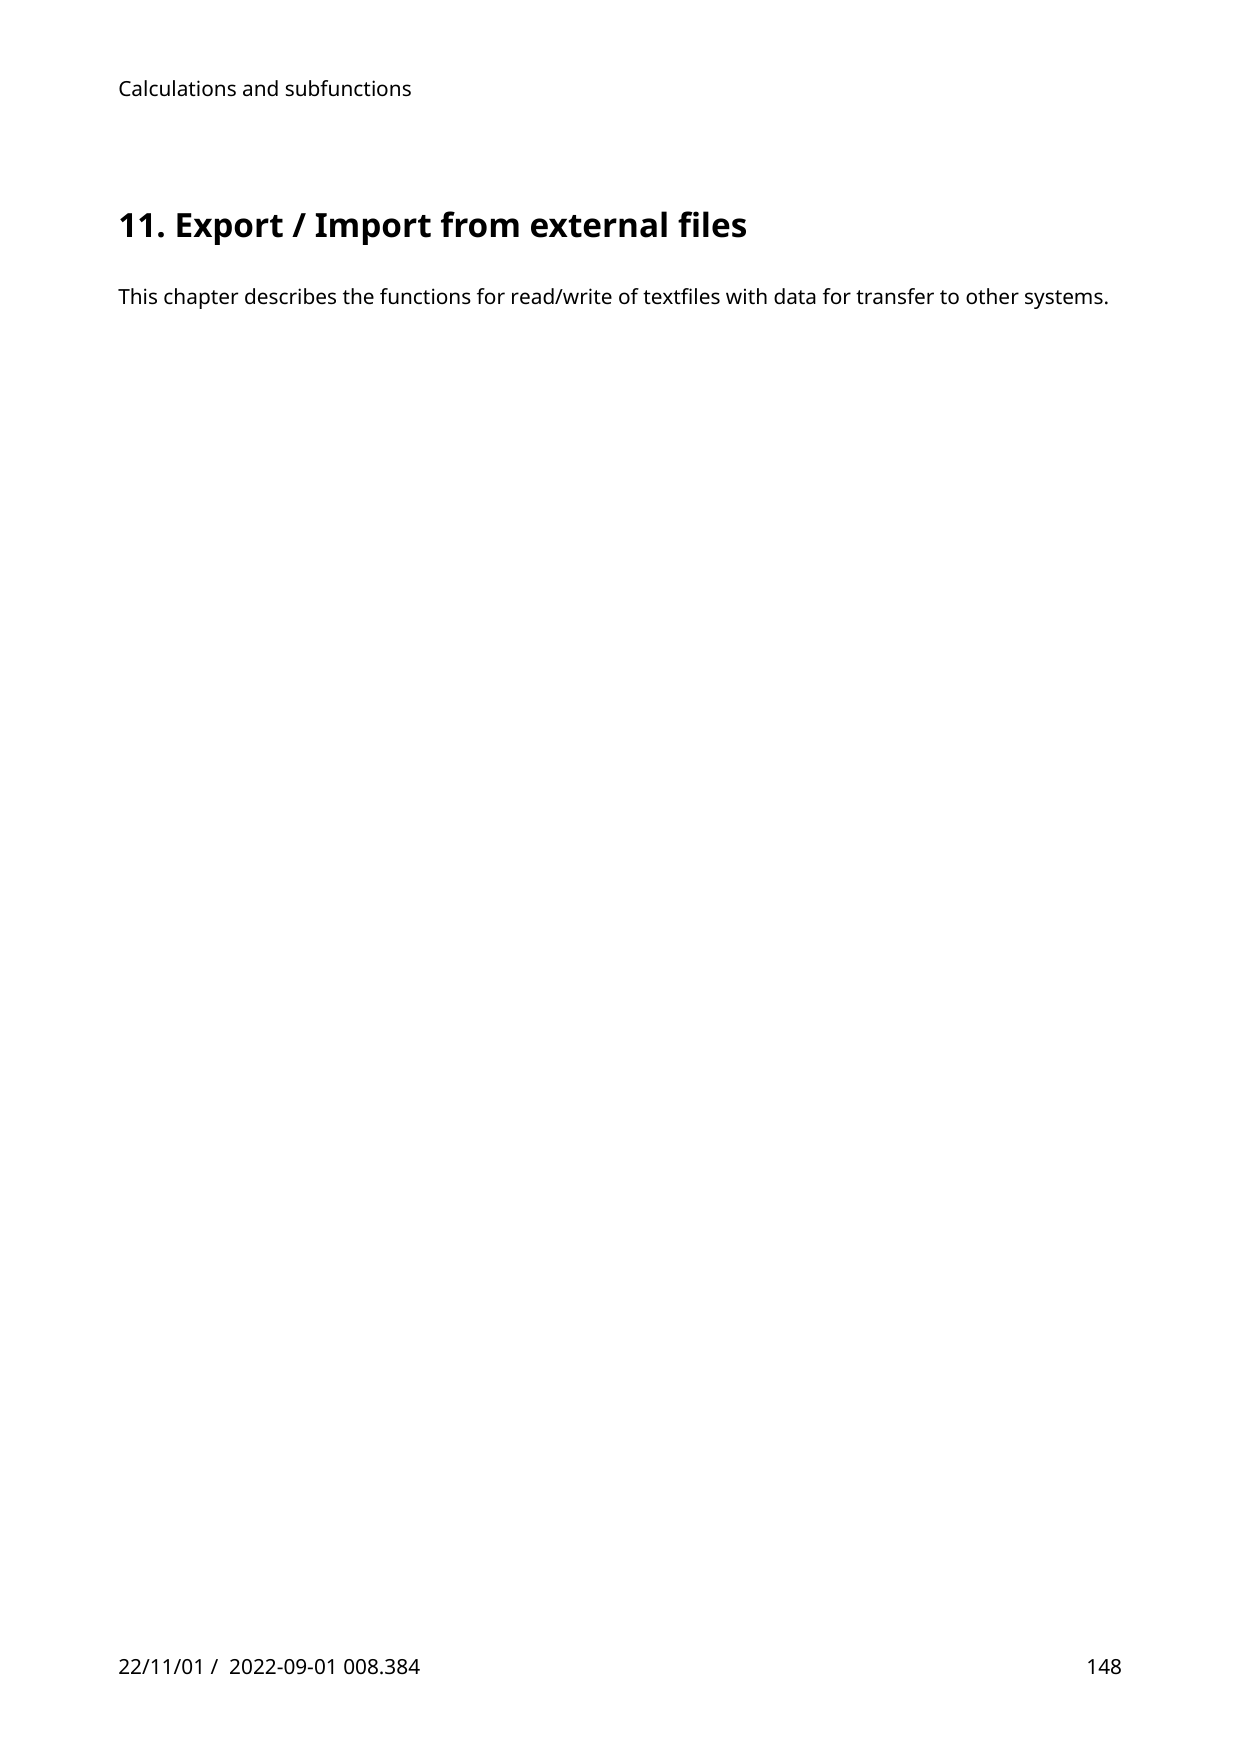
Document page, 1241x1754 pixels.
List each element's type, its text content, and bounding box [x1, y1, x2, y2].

text This chapter describes the functions for read/write of textfiles with data for transfer to other systems. [118, 282, 1122, 311]
subtitle 11. Export / Import from external files [118, 202, 1122, 248]
